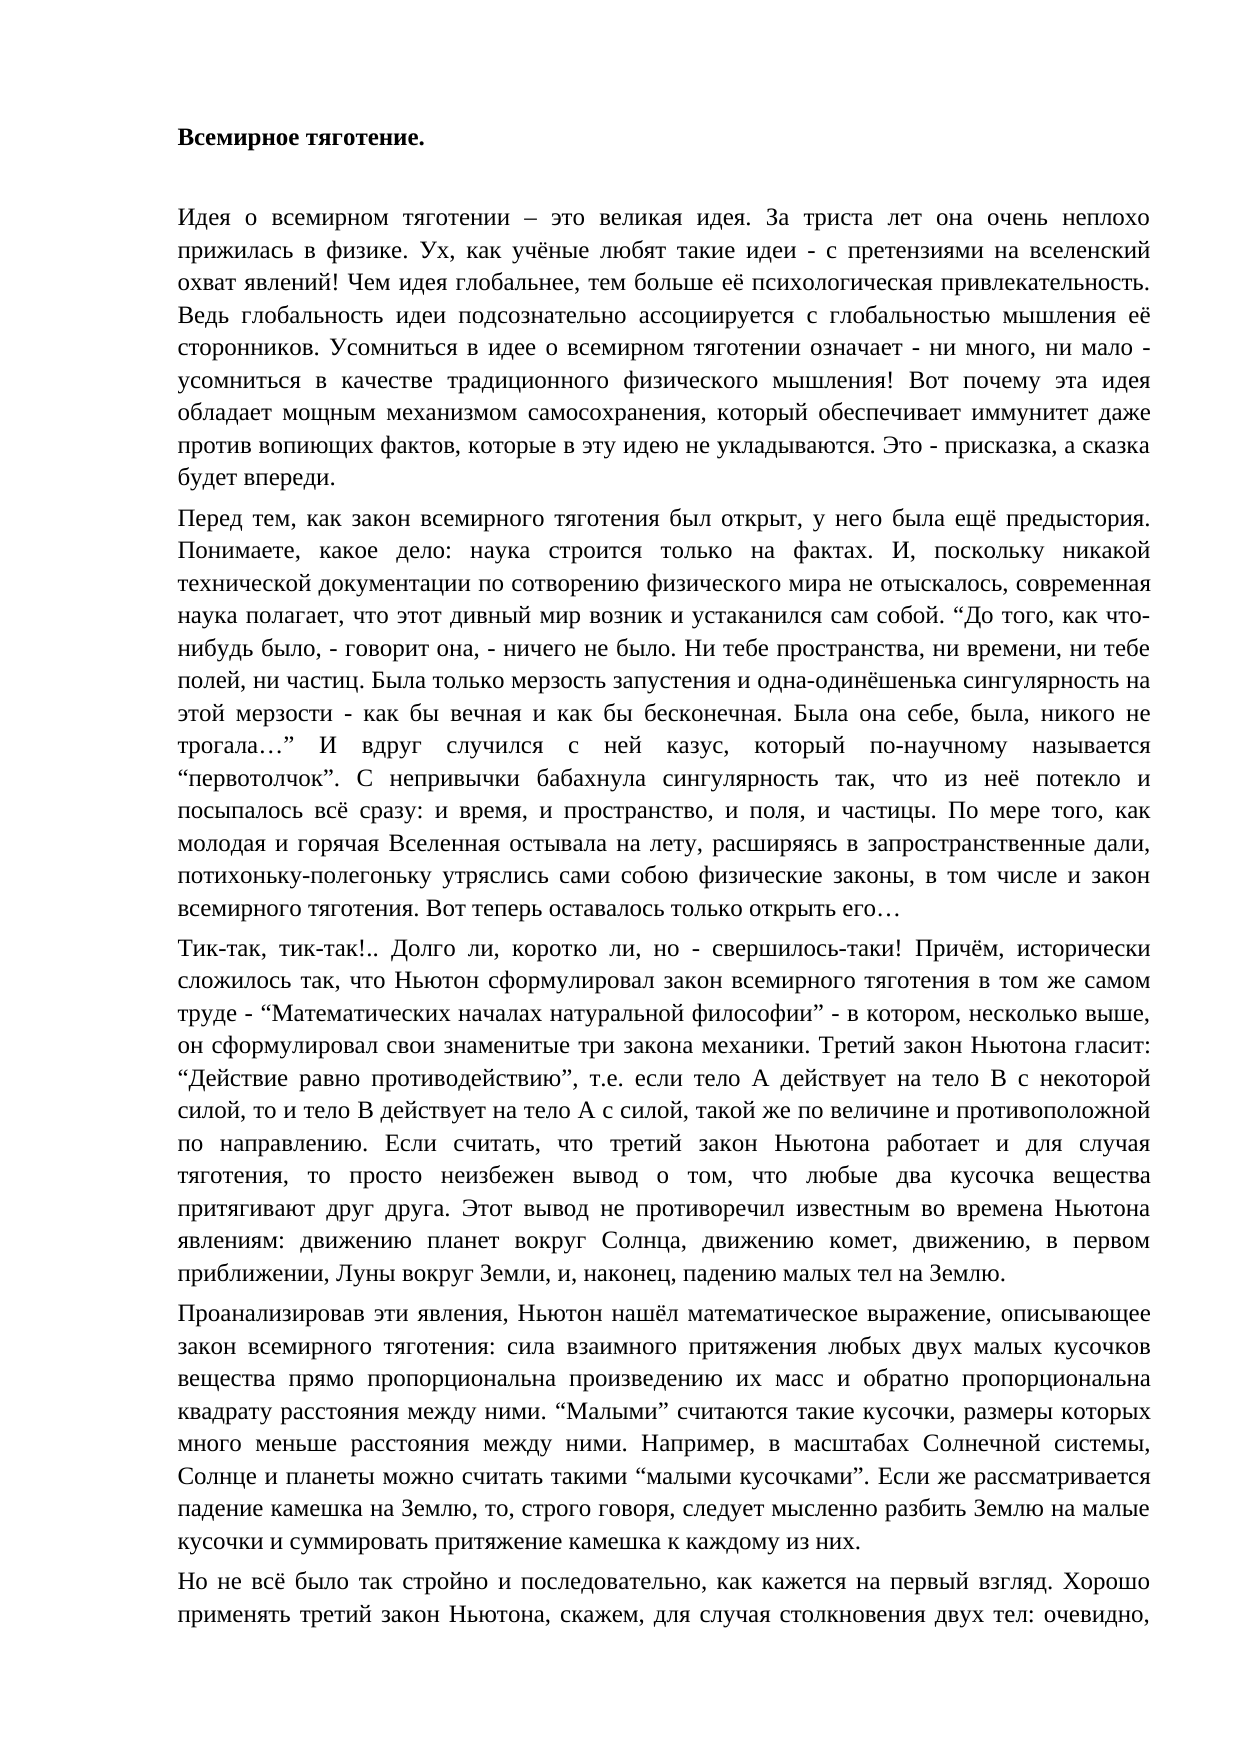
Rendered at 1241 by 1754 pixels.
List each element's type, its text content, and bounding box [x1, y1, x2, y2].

text Тик-так, тик-так!.. Долго ли, коротко ли, но - свершилось-таки! Причём, исторически сложилось так, что Ньютон сформулировал закон всемирного тяготения в том же самом труде - “Математических началах натуральной философии” - в котором, несколько выше, он сформулировал свои знаменитые три закона механики. Третий закон Ньютона гласит: “Действие равно противодействию”, т.е. если тело А действует на тело В с некоторой силой, то и тело В действует на тело А с силой, такой же по величине и противоположной по направлению. Если считать, что третий закон Ньютона работает и для случая тяготения, то просто неизбежен вывод о том, что любые два кусочка вещества притягивают друг друга. Этот вывод не противоречил известным во времена Ньютона явлениям: движению планет вокруг Солнца, движению комет, движению, в первом приближении, Луны вокруг Земли, и, наконец, падению малых тел на Землю. [177, 929, 1152, 1287]
text Проанализировав эти явления, Ньютон нашёл математическое выражение, описывающее закон всемирного тяготения: сила взаимного притяжения любых двух малых кусочков вещества прямо пропорциональна произведению их масс и обратно пропорциональна квадрату расстояния между ними. “Малыми” считаются такие кусочки, размеры которых много меньше расстояния между ними. Например, в масштабах Солнечной системы, Солнце и планеты можно считать такими “малыми кусочками”. Если же рассматривается падение камешка на Землю, то, строго говоря, следует мысленно разбить Землю на малые кусочки и суммировать притяжение камешка к каждому из них. [177, 1295, 1152, 1555]
text Идея о всемирном тяготении – это великая идея. За триста лет она очень неплохо прижилась в физике. Ух, как учёные любят такие идеи - с претензиями на вселенский охват явлений! Чем идея глобальнее, тем больше её психологическая привлекательность. Ведь глобальность идеи подсознательно ассоциируется с глобальностью мышления её сторонников. Усомниться в идее о всемирном тяготении означает - ни много, ни мало - усомниться в качестве традиционного физического мышления! Вот почему эта идея обладает мощным механизмом самосохранения, который обеспечивает иммунитет даже против вопиющих фактов, которые в эту идею не укладываются. Это - присказка, а сказка будет впереди. [177, 199, 1152, 491]
text Всемирное тяготение. [177, 118, 1152, 151]
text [177, 1562, 1152, 1627]
text Перед тем, как закон всемирного тяготения был открыт, у него была ещё предыстория. Понимаете, какое дело: наука строится только на фактах. И, поскольку никакой технической документации по сотворению физического мира не отыскалось, современная наука полагает, что этот дивный мир возник и устаканился сам собой. “До того, как что-нибудь было, - говорит она, - ничего не было. Ни тебе пространства, ни времени, ни тебе полей, ни частиц. Была только мерзость запустения и одна-одинёшенька сингулярность на этой мерзости - как бы вечная и как бы бесконечная. Была она себе, была, никого не трогала…” И вдруг случился с ней казус, который по-научному называется “первотолчок”. С непривычки бабахнула сингулярность так, что из неё потекло и посыпалось всё сразу: и время, и пространство, и поля, и частицы. По мере того, как молодая и горячая Вселенная остывала на лету, расширяясь в запространственные дали, потихоньку-полегоньку утряслись сами собою физические законы, в том числе и закон всемирного тяготения. Вот теперь оставалось только открыть его… [177, 499, 1152, 922]
